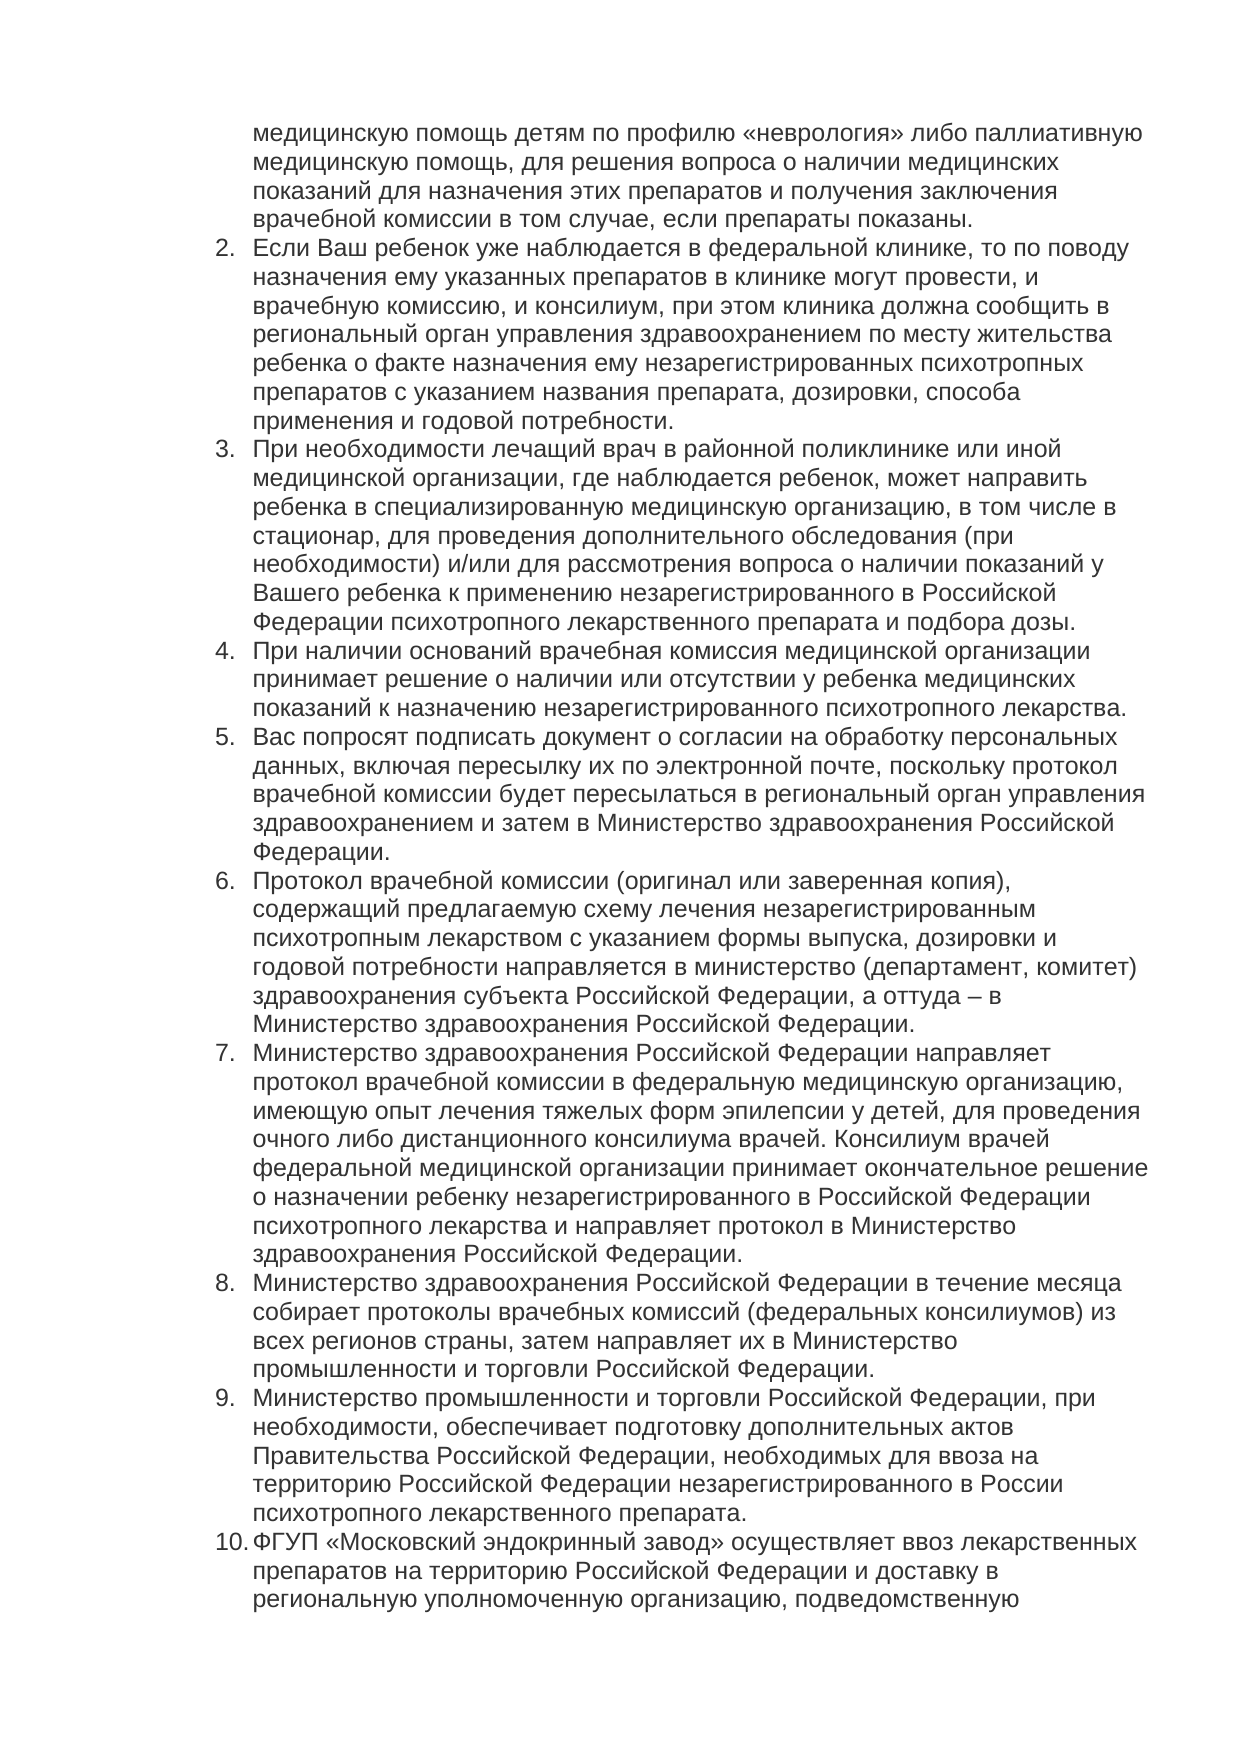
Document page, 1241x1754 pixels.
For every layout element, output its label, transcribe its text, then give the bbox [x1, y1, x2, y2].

list Министерство здравоохранения Российской Федерации направляет протокол врачебной комиссии в федеральную медицинскую организацию, имеющую опыт лечения тяжелых форм эпилепсии у детей, для проведения очного либо дистанционного консилиума врачей. Консилиум врачей федеральной медицинской организации принимает окончательное решение о назначении ребенку незарегистрированного в Российской Федерации психотропного лекарства и направляет протокол в Министерство здравоохранения Российской Федерации. [215, 1038, 1152, 1268]
list Министерство промышленности и торговли Российской Федерации, при необходимости, обеспечивает подготовку дополнительных актов Правительства Российской Федерации, необходимых для ввоза на территорию Российской Федерации незарегистрированного в России психотропного лекарственного препарата. [215, 1383, 1152, 1527]
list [215, 118, 1152, 233]
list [215, 1527, 1152, 1613]
list При необходимости лечащий врач в районной поликлинике или иной медицинской организации, где наблюдается ребенок, может направить ребенка в специализированную медицинскую организацию, в том числе в стационар, для проведения дополнительного обследования (при необходимости) и/или для рассмотрения вопроса о наличии показаний у Вашего ребенка к применению незарегистрированного в Российской Федерации психотропного лекарственного препарата и подбора дозы. [215, 434, 1152, 636]
list Протокол врачебной комиссии (оригинал или заверенная копия), содержащий предлагаемую схему лечения незарегистрированным психотропным лекарством с указанием формы выпуска, дозировки и годовой потребности направляется в министерство (департамент, комитет) здравоохранения субъекта Российской Федерации, а оттуда – в Министерство здравоохранения Российской Федерации. [215, 866, 1152, 1038]
list При наличии оснований врачебная комиссия медицинской организации принимает решение о наличии или отсутствии у ребенка медицинских показаний к назначению незарегистрированного психотропного лекарства. [215, 636, 1152, 722]
list Вас попросят подписать документ о согласии на обработку персональных данных, включая пересылку их по электронной почте, поскольку протокол врачебной комиссии будет пересылаться в региональный орган управления здравоохранением и затем в Министерство здравоохранения Российской Федерации. [215, 722, 1152, 866]
list Если Ваш ребенок уже наблюдается в федеральной клинике, то по поводу назначения ему указанных препаратов в клинике могут провести, и врачебную комиссию, и консилиум, при этом клиника должна сообщить в региональный орган управления здравоохранением по месту жительства ребенка о факте назначения ему незарегистрированных психотропных препаратов с указанием названия препарата, дозировки, способа применения и годовой потребности. [215, 233, 1152, 434]
list Министерство здравоохранения Российской Федерации в течение месяца собирает протоколы врачебных комиссий (федеральных консилиумов) из всех регионов страны, затем направляет их в Министерство промышленности и торговли Российской Федерации. [215, 1268, 1152, 1383]
